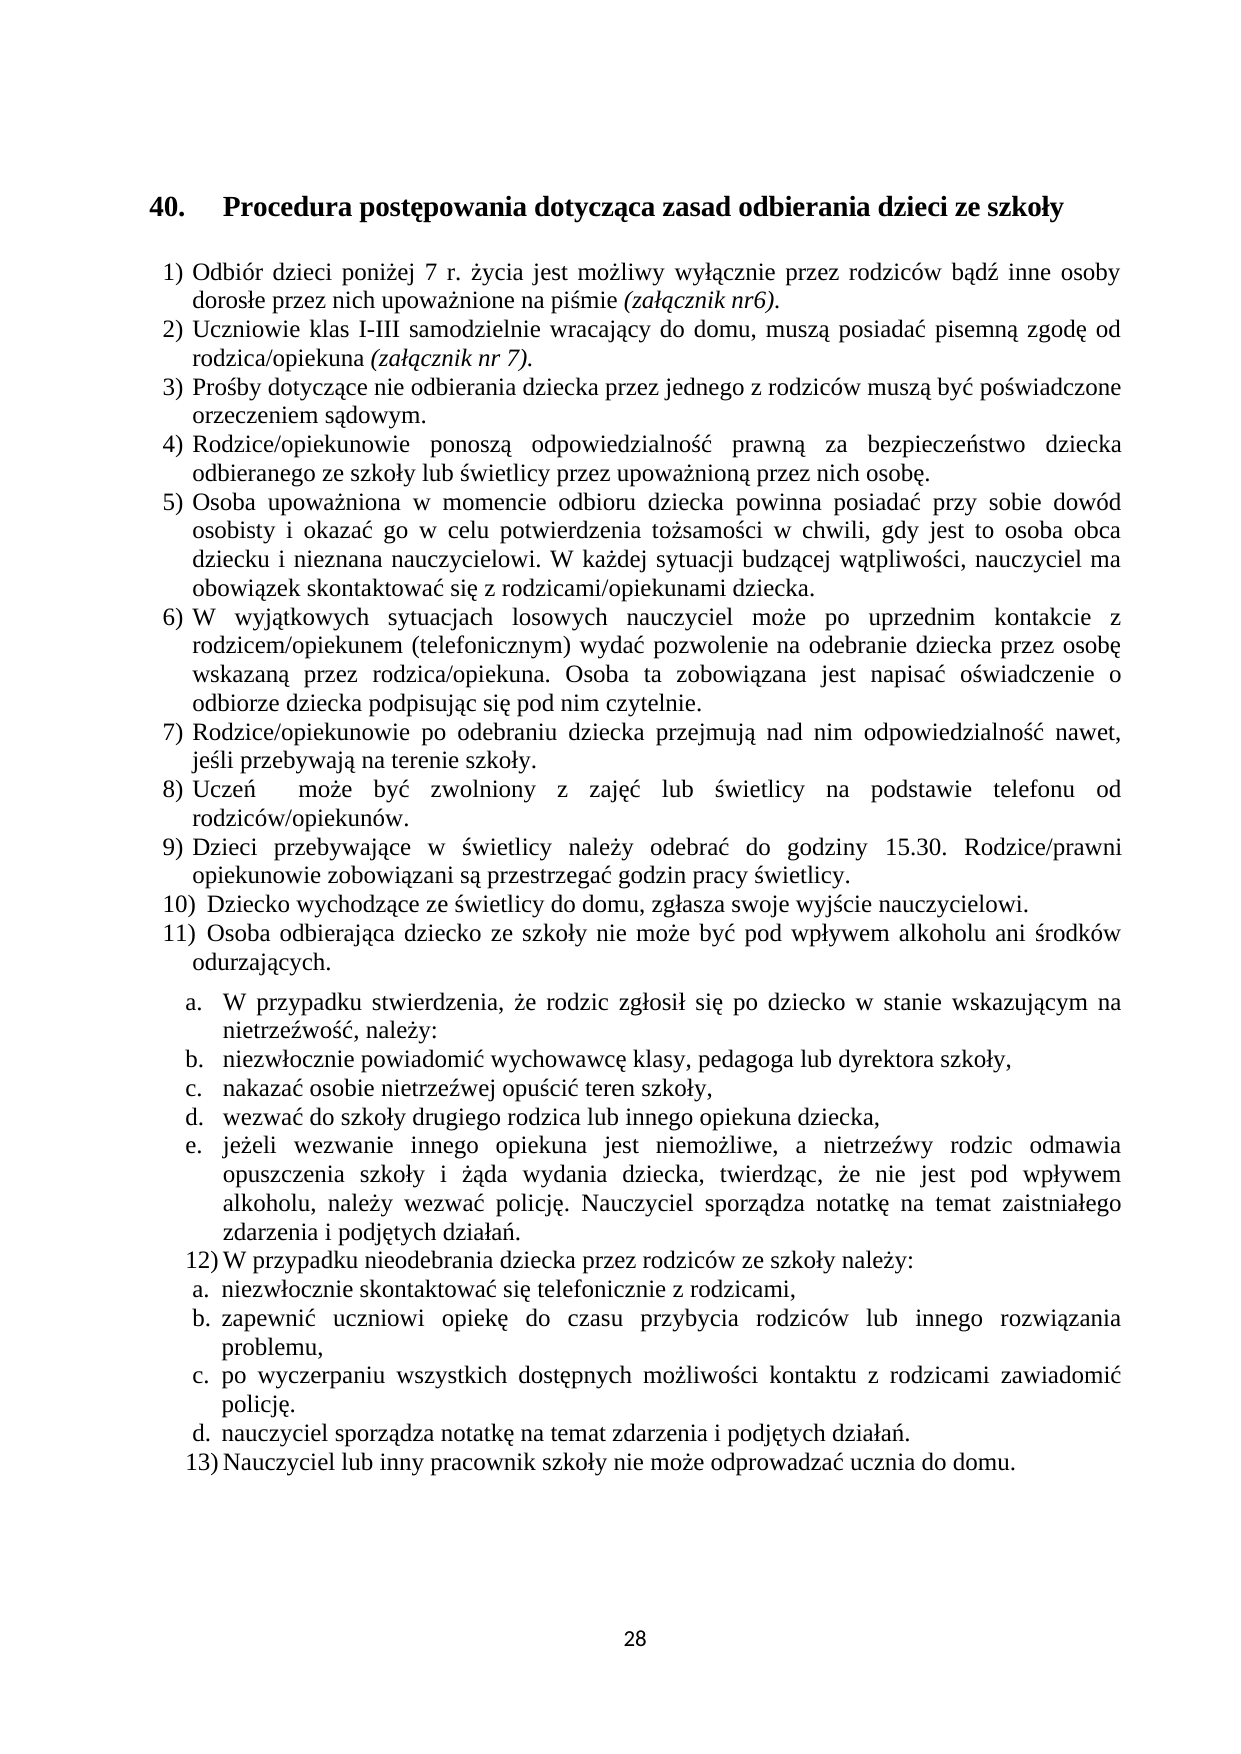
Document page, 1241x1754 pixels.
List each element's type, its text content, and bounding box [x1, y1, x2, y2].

list W wyjątkowych sytuacjach losowych nauczyciel może po uprzednim kontakcie z rodzicem/opiekunem (telefonicznym) wydać pozwolenie na odebranie dziecka przez osobę wskazaną przez rodzica/opiekuna. Osoba ta zobowiązana jest napisać oświadczenie o odbiorze dziecka podpisując się pod nim czytelnie. [162, 602, 1122, 717]
list Dziecko wychodzące ze świetlicy do domu, zgłasza swoje wyjście nauczycielowi. [162, 889, 1122, 918]
list W przypadku stwierdzenia, że rodzic zgłosił się po dziecko w stanie wskazującym na nietrzeźwość, należy: [185, 987, 1122, 1044]
subtitle Procedura postępowania dotycząca zasad odbierania dzieci ze szkoły [185, 189, 1122, 222]
list zapewnić uczniowi opiekę do czasu przybycia rodziców lub innego rozwiązania problemu, [192, 1303, 1122, 1360]
list Uczniowie klas I-III samodzielnie wracający do domu, muszą posiadać pisemną zgodę od rodzica/opiekuna (załącznik nr 7). [162, 314, 1122, 372]
list nauczyciel sporządza notatkę na temat zdarzenia i podjętych działań. [192, 1418, 1122, 1447]
list Osoba upoważniona w momencie odbioru dziecka powinna posiadać przy sobie dowód osobisty i okazać go w celu potwierdzenia tożsamości w chwili, gdy jest to osoba obca dziecku i nieznana nauczycielowi. W każdej sytuacji budzącej wątpliwości, nauczyciel ma obowiązek skontaktować się z rodzicami/opiekunami dziecka. [162, 487, 1122, 602]
list Rodzice/opiekunowie po odebraniu dziecka przejmują nad nim odpowiedzialność nawet, jeśli przebywają na terenie szkoły. [162, 717, 1122, 774]
list Dzieci przebywające w świetlicy należy odebrać do godziny 15.30. Rodzice/prawni opiekunowie zobowiązani są przestrzegać godzin pracy świetlicy. [162, 832, 1122, 889]
list Rodzice/opiekunowie ponoszą odpowiedzialność prawną za bezpieczeństwo dziecka odbieranego ze szkoły lub świetlicy przez upoważnioną przez nich osobę. [162, 429, 1122, 487]
list nakazać osobie nietrzeźwej opuścić teren szkoły, [185, 1073, 1122, 1102]
list Nauczyciel lub inny pracownik szkoły nie może odprowadzać ucznia do domu. [185, 1447, 1122, 1475]
list Uczeń może być zwolniony z zajęć lub świetlicy na podstawie telefonu od rodziców/opiekunów. [162, 774, 1122, 832]
list Prośby dotyczące nie odbierania dziecka przez jednego z rodziców muszą być poświadczone orzeczeniem sądowym. [162, 372, 1122, 429]
list po wyczerpaniu wszystkich dostępnych możliwości kontaktu z rodzicami zawiadomić policję. [192, 1360, 1122, 1418]
list niezwłocznie skontaktować się telefonicznie z rodzicami, [192, 1274, 1122, 1303]
list Odbiór dzieci poniżej 7 r. życia jest możliwy wyłącznie przez rodziców bądź inne osoby dorosłe przez nich upoważnione na piśmie (załącznik nr6). [162, 257, 1122, 314]
list Osoba odbierająca dziecko ze szkoły nie może być pod wpływem alkoholu ani środków odurzających. [162, 918, 1122, 975]
list jeżeli wezwanie innego opiekuna jest niemożliwe, a nietrzeźwy rodzic odmawia opuszczenia szkoły i żąda wydania dziecka, twierdząc, że nie jest pod wpływem alkoholu, należy wezwać policję. Nauczyciel sporządza notatkę na temat zaistniałego zdarzenia i podjętych działań. [185, 1130, 1122, 1245]
list W przypadku nieodebrania dziecka przez rodziców ze szkoły należy: [185, 1245, 1122, 1274]
list niezwłocznie powiadomić wychowawcę klasy, pedagoga lub dyrektora szkoły, [185, 1044, 1122, 1073]
list wezwać do szkoły drugiego rodzica lub innego opiekuna dziecka, [185, 1102, 1122, 1130]
